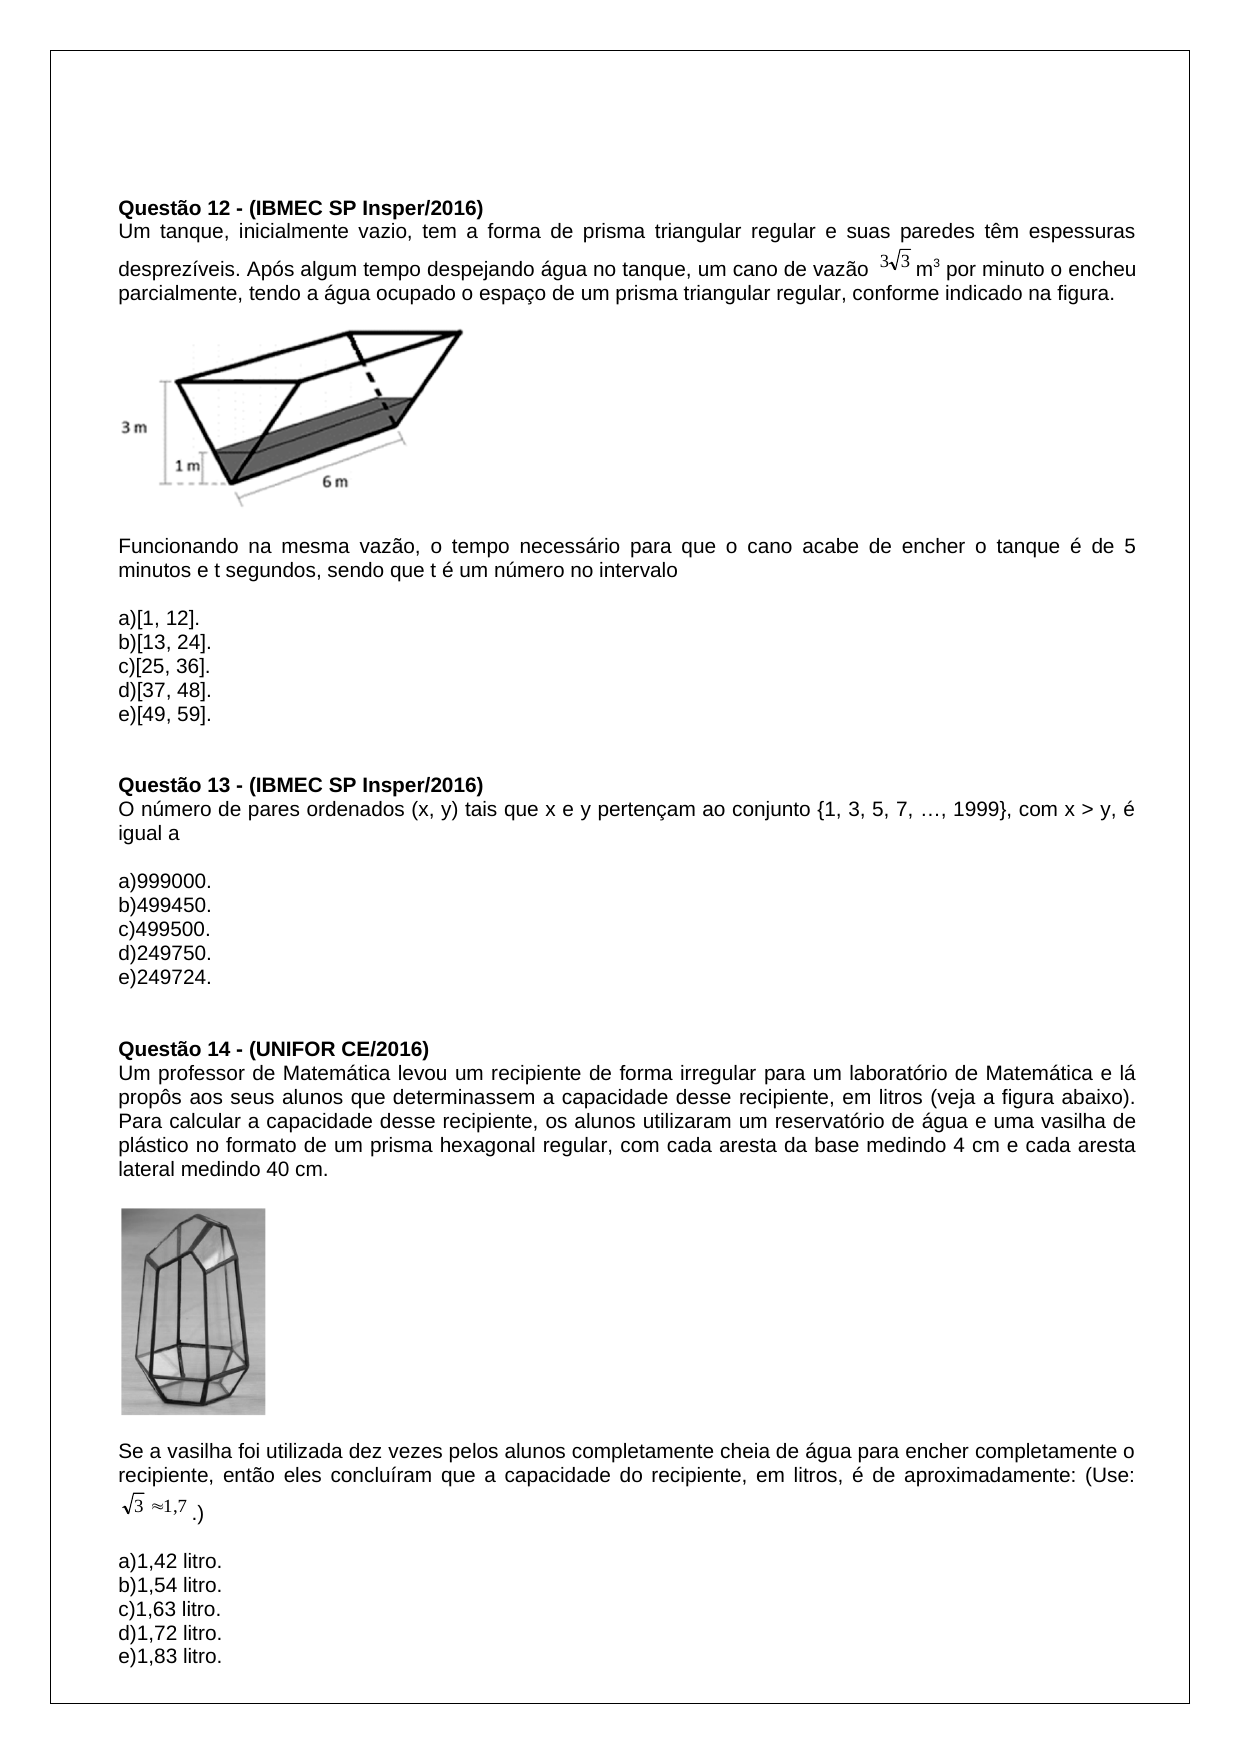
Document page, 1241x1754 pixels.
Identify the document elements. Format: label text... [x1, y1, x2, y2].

text Um tanque, inicialmente vazio, tem a forma de prisma triangular regular e suas paredes têm espessuras desprezíveis. Após algum tempo despejando água no tanque, um cano de vazão m3 por minuto o encheu parcialmente, tendo a água ocupado o espaço de um prisma triangular regular, conforme indicado na figura. [118, 219, 1137, 304]
text Questão 14 - (UNIFOR CE/2016) [118, 1037, 1137, 1061]
text a)[1, 12]. [118, 606, 1137, 629]
text c)[25, 36]. [118, 653, 1137, 677]
text d). [118, 1620, 1137, 1644]
text Um professor de Matemática levou um recipiente de forma irregular para um laboratório de Matemática e lá propôs aos seus alunos que determinassem a capacidade desse recipiente, em litros (veja a figura abaixo). Para calcular a capacidade desse recipiente, os alunos utilizaram um reservatório de água e uma vasilha de plástico no formato de um prisma hexagonal regular, com cada aresta da base medindo e cada aresta lateral medindo . [118, 1061, 1137, 1181]
text Funcionando na mesma vazão, o tempo necessário para que o cano acabe de encher o tanque é de 5 minutos e t segundos, sendo que t é um número no intervalo [118, 534, 1137, 582]
text c)499500. [118, 917, 1137, 941]
text Questão 12 - (IBMEC SP Insper/2016) [118, 195, 1137, 219]
text a)999000. [118, 869, 1137, 893]
text d)249750. [118, 941, 1137, 965]
text b). [118, 1572, 1137, 1596]
text d)[37, 48]. [118, 677, 1137, 701]
text e)249724. [118, 965, 1137, 989]
text b)[13, 24]. [118, 629, 1137, 653]
text Questão 13 - (IBMEC SP Insper/2016) [118, 773, 1137, 797]
text a). [118, 1548, 1137, 1572]
text e)[49, 59]. [118, 701, 1137, 725]
text Se a vasilha foi utilizada dez vezes pelos alunos completamente cheia de água para encher completamente o recipiente, então eles concluíram que a capacidade do recipiente, em litros, é de aproximadamente: (Use: .) [118, 1439, 1137, 1524]
text O número de pares ordenados (x, y) tais que x e y pertençam ao conjunto {1, 3, 5, 7, …, 1999}, com x > y, é igual a [118, 797, 1137, 845]
text c). [118, 1596, 1137, 1620]
text b)499450. [118, 893, 1137, 917]
text e). [118, 1644, 1137, 1668]
